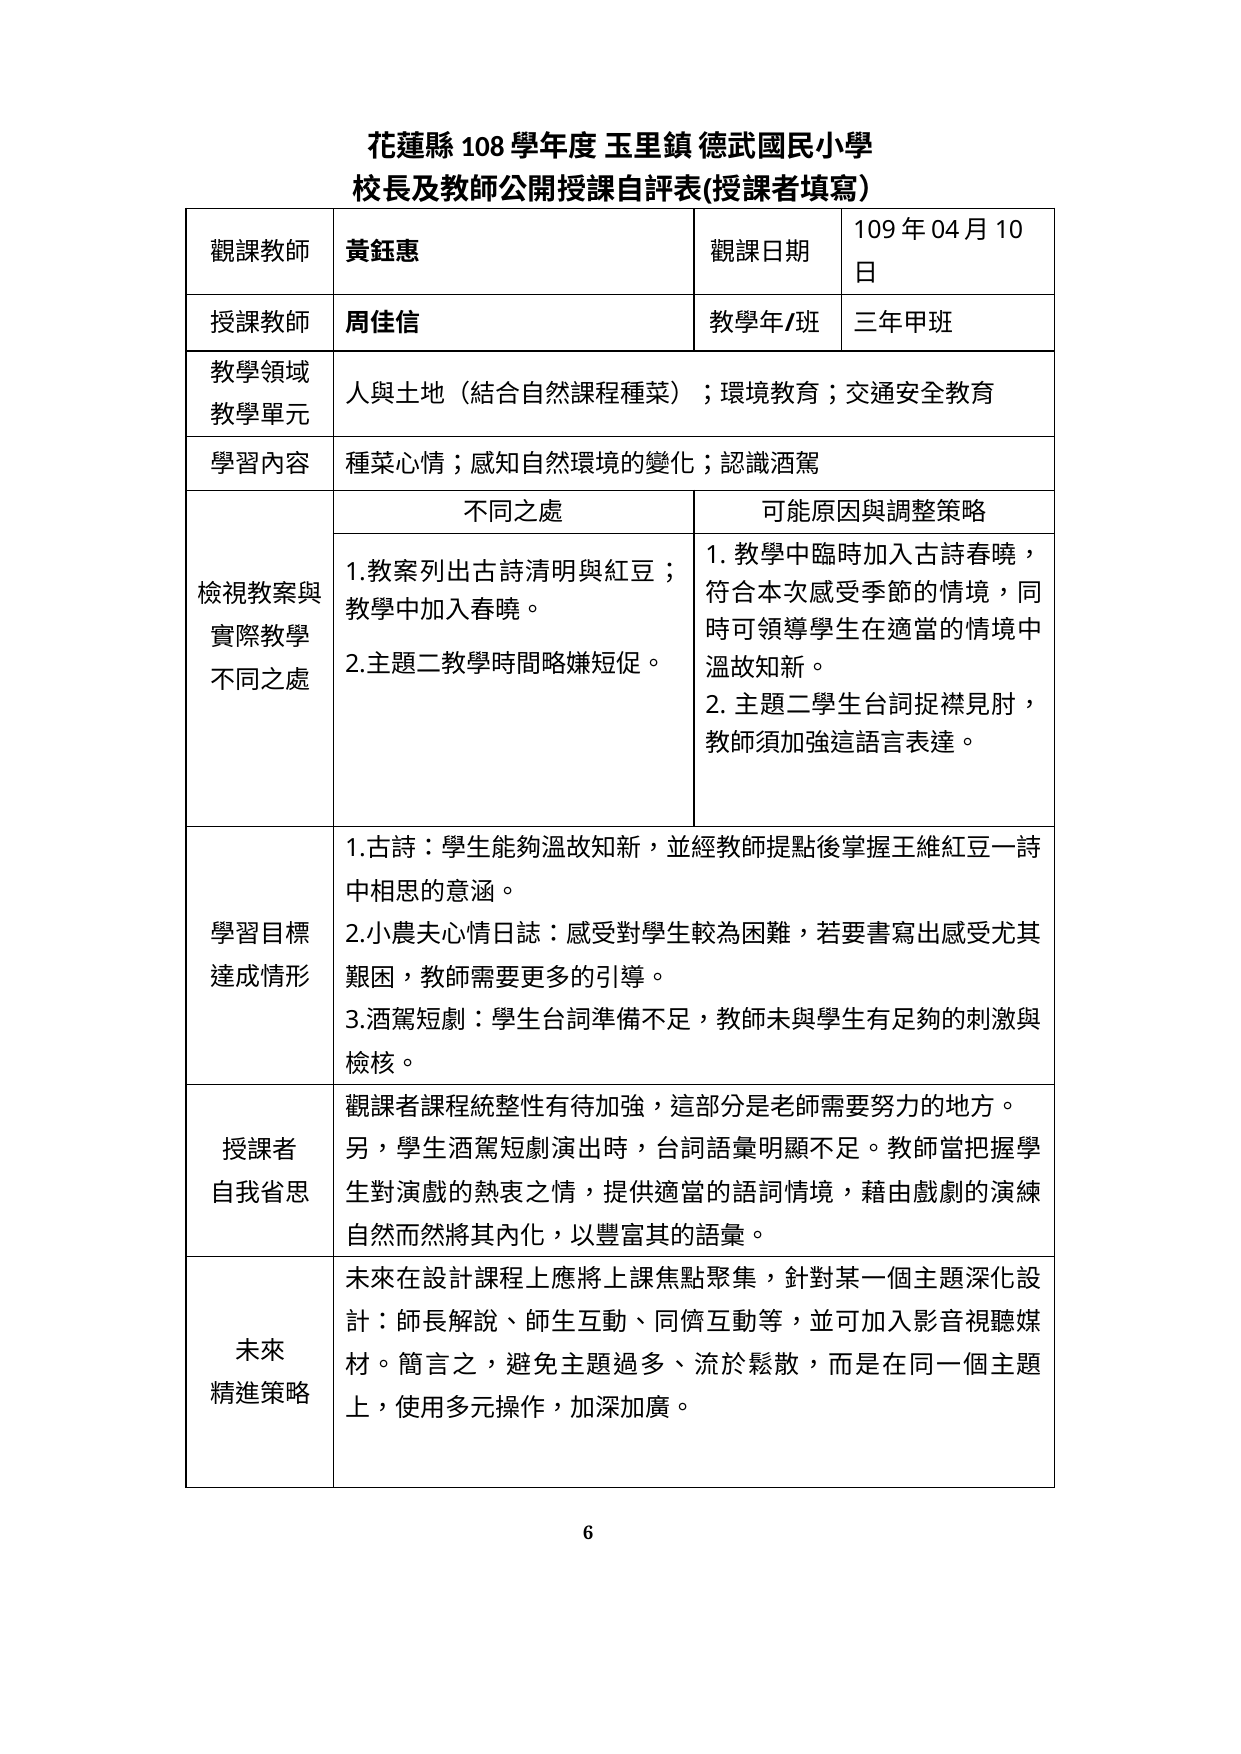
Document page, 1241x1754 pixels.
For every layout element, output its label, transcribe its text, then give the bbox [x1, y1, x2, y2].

table_cell 不同之處 [334, 491, 693, 532]
table_cell 學習內容 [187, 437, 333, 489]
table_cell 1.教案列出古詩清明與紅豆；教學中加入春曉。 2.主題二教學時間略嫌短促。 [334, 534, 693, 826]
table_cell 學習目標 達成情形 [187, 827, 333, 1084]
table_cell 教學年/班 [695, 295, 841, 350]
table_header 觀課教師 [187, 209, 333, 294]
table_cell 可能原因與調整策略 [695, 491, 1054, 532]
table_cell 授課教師 [187, 295, 333, 350]
table_cell 種菜心情；感知自然環境的變化；認識酒駕 [334, 437, 1054, 489]
table_cell 三年甲班 [842, 295, 1054, 350]
table_cell 檢視教案與實際教學 不同之處 [187, 491, 333, 826]
text 花蓮縣108學年度 玉里鎮 德武國民小學 [118, 123, 1122, 165]
table_header 觀課日期 [695, 209, 841, 294]
text 校長及教師公開授課自評表(授課者填寫） [118, 165, 1122, 208]
table_cell 授課者 自我省思 [187, 1085, 333, 1256]
table_cell 教學領域 教學單元 [187, 352, 333, 436]
table_header 黃鈺惠 [334, 209, 693, 294]
table_cell 1.古詩：學生能夠溫故知新，並經教師提點後掌握王維紅豆一詩中相思的意涵。 2.小農夫心情日誌：感受對學生較為困難，若要書寫出感受尤其艱困，教師需要更多的引導。 3.酒駕短劇：學生台詞準備不足，教師未與學生有足夠的刺激與檢核。 [334, 827, 1054, 1084]
table_header 109年04月10日 [842, 209, 1054, 294]
table_cell 1. 教學中臨時加入古詩春曉，符合本次感受季節的情境，同時可領導學生在適當的情境中溫故知新。 2. 主題二學生台詞捉襟見肘，教師須加強這語言表達。 [695, 534, 1054, 826]
table_cell 未來在設計課程上應將上課焦點聚集，針對某一個主題深化設計：師長解說、師生互動、同儕互動等，並可加入影音視聽媒材。簡言之，避免主題過多、流於鬆散，而是在同一個主題上，使用多元操作，加深加廣。 [334, 1257, 1054, 1487]
table_cell 人與土地（結合自然課程種菜）；環境教育；交通安全教育 [334, 352, 1054, 436]
table_cell 觀課者課程統整性有待加強，這部分是老師需要努力的地方。 另，學生酒駕短劇演出時，台詞語彙明顯不足。教師當把握學生對演戲的熱衷之情，提供適當的語詞情境，藉由戲劇的演練自然而然將其內化，以豐富其的語彙。 [334, 1085, 1054, 1256]
table_cell 周佳信 [334, 295, 693, 350]
table_cell 未來 精進策略 [187, 1257, 333, 1487]
